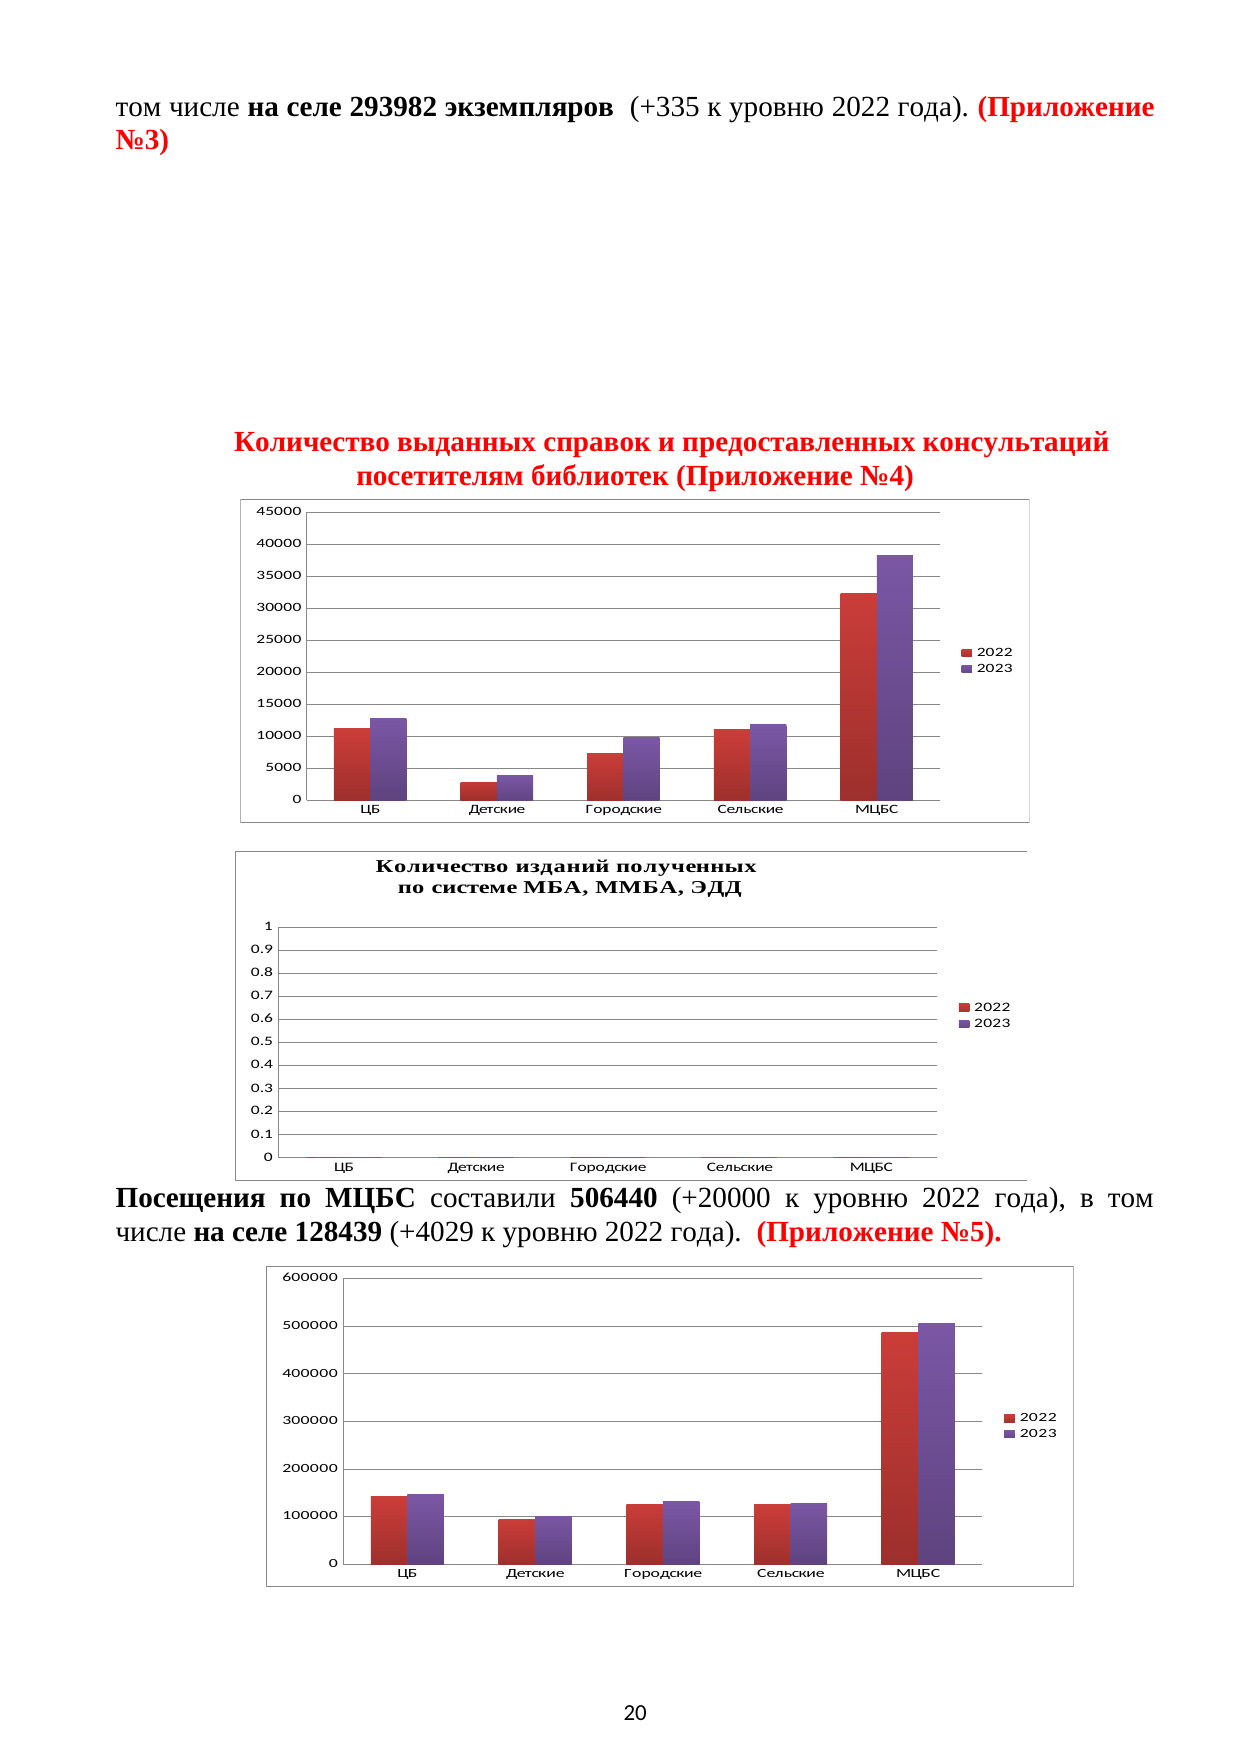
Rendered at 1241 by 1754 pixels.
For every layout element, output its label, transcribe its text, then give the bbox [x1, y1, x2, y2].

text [115, 89, 1154, 156]
text Количество выданных справок и предоставленных консультаций посетителям библиотек (Приложение №4) [115, 424, 1154, 491]
text Посещения по МЦБС составили 506440 (+20000 к уровню 2022 года), в том числе на селе 128439 (+4029 к уровню 2022 года). (Приложение №5). [115, 1028, 1154, 1248]
